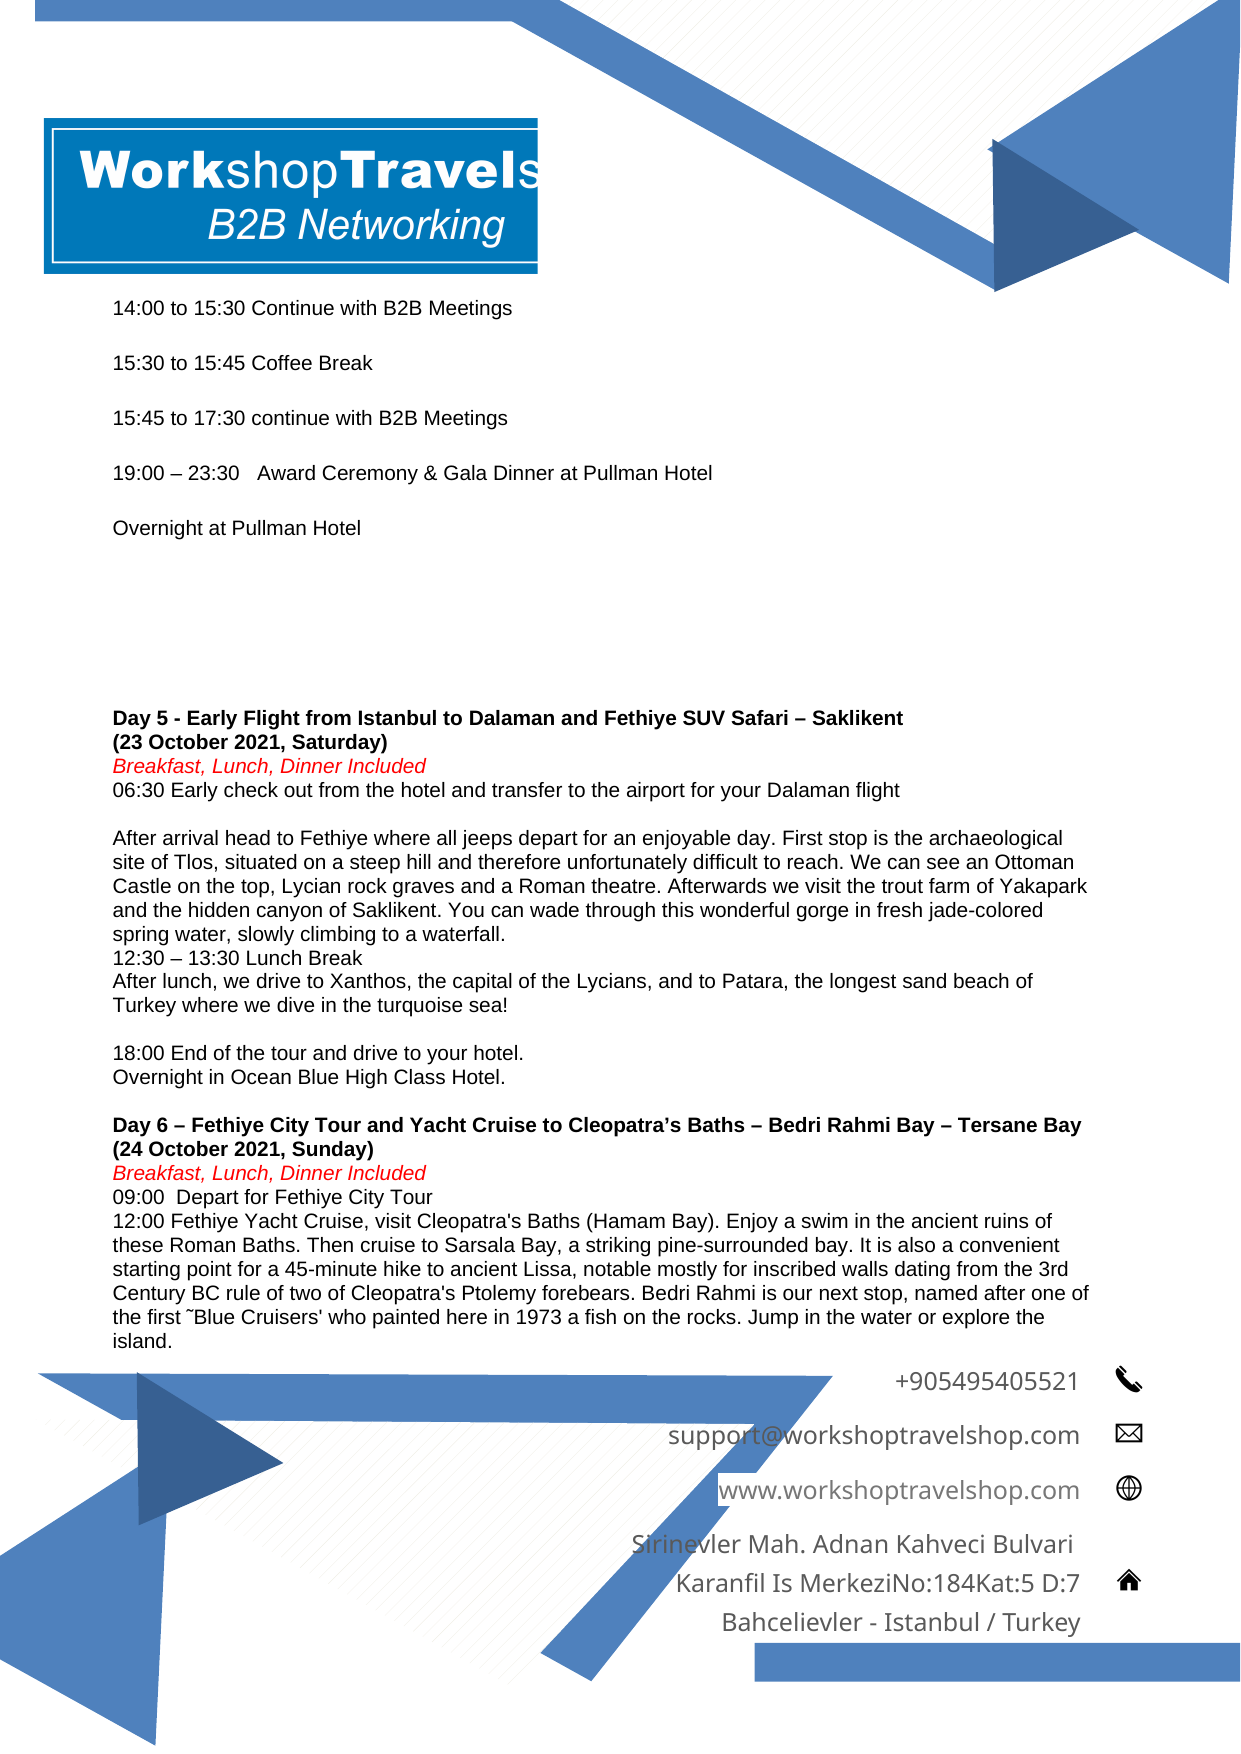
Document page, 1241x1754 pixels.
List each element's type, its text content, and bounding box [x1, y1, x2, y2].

text 06:30 Early check out from the hotel and transfer to the airport for your Dalaman flight [112, 778, 1090, 802]
text 15:45 to 17:30 continue with B2B Meetings [112, 406, 1090, 430]
text (23 October 2021, Saturday) [112, 730, 1090, 754]
text 12:00 Fethiye Yacht Cruise, visit Cleopatra's Baths (Hamam Bay). Enjoy a swim in the ancient ruins of these Roman Baths. Then cruise to Sarsala Bay, a striking pine-surrounded bay. It is also a convenient starting point for a 45-minute hike to ancient Lissa, notable mostly for inscribed walls dating from the 3rd Century BC rule of two of Cleopatra's Ptolemy forebears. Bedri Rahmi is our next stop, named after one of the first ˜Blue Cruisers' who painted here in 1973 a fish on the rocks. Jump in the water or explore the island. [112, 1209, 1090, 1353]
picture [1113, 1417, 1145, 1449]
text 09:00 Depart for Fethiye City Tour [112, 1185, 1090, 1209]
text 18:00 End of the tour and drive to your hotel. [112, 1041, 1090, 1065]
text 15:30 to 15:45 Coffee Break [112, 351, 1090, 374]
text 14:00 to 15:30 Continue with B2B Meetings [112, 295, 1090, 319]
text Breakfast, Lunch, Dinner Included [112, 1161, 1090, 1185]
text 19:00 – 23:30 Award Ceremony & Gala Dinner at Pullman Hotel [112, 461, 1090, 485]
picture [1113, 1472, 1145, 1504]
text After lunch, we drive to Xanthos, the capital of the Lycians, and to Patara, the longest sand beach of Turkey where we dive in the turquoise sea! [112, 969, 1090, 1017]
picture [43, 118, 538, 274]
text Day 5 - Early Flight from Istanbul to Dalaman and Fethiye SUV Safari – Saklikent [112, 706, 1090, 730]
picture [1115, 1565, 1143, 1594]
text 12:30 – 13:30 Lunch Break [112, 945, 1090, 969]
text After arrival head to Fethiye where all jeeps depart for an enjoyable day. First stop is the archaeological site of Tlos, situated on a steep hill and therefore unfortunately difficult to reach. We can see an Ottoman Castle on the top, Lycian rock graves and a Roman theatre. Afterwards we visit the trout farm of Yakapark and the hidden canyon of Saklikent. You can wade through this wonderful gorge in fresh jade-colored spring water, slowly climbing to a waterfall. [112, 826, 1090, 945]
text Overnight at Pullman Hotel [112, 516, 1090, 540]
text Breakfast, Lunch, Dinner Included [112, 754, 1090, 778]
text Overnight in Ocean Blue High Class Hotel. [112, 1065, 1090, 1089]
text Day 6 – Fethiye City Tour and Yacht Cruise to Cleopatra’s Baths – Bedri Rahmi Bay – Tersane Bay (24 October 2021, Sunday) [112, 1113, 1090, 1161]
picture [1113, 1363, 1145, 1395]
